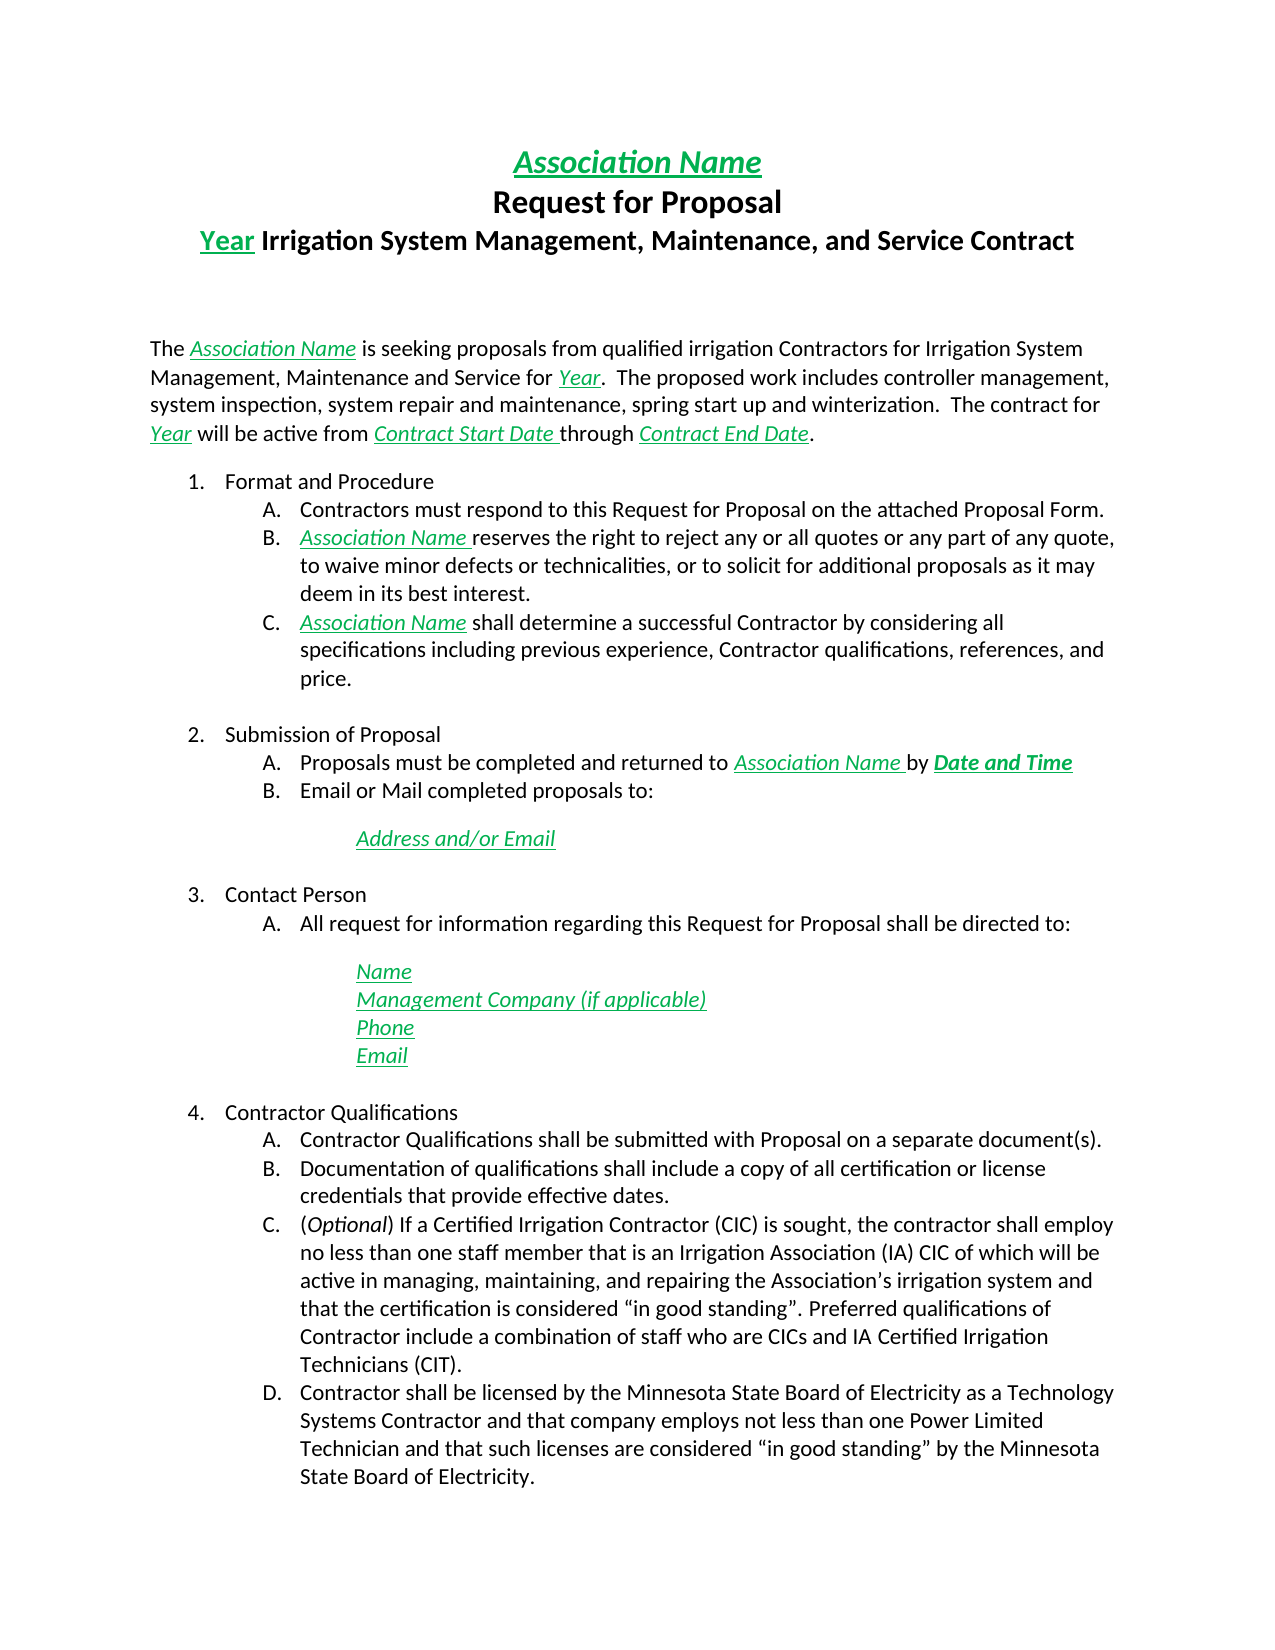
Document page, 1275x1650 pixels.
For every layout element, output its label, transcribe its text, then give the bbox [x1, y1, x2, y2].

list Contractor Qualifications [187, 1098, 1125, 1126]
list (Optional) If a Certified Irrigation Contractor (CIC) is sought, the contractor shall employ no less than one staff member that is an Irrigation Association (IA) CIC of which will be active in managing, maintaining, and repairing the Association’s irrigation system and that the certification is considered “in good standing”. Preferred qualifications of Contractor include a combination of staff who are CICs and IA Certified Irrigation Technicians (CIT). [262, 1210, 1125, 1378]
list Proposals must be completed and returned to Association Name by Date and Time [262, 748, 1125, 776]
list Contact Person [187, 881, 1125, 909]
text Management Company (if applicable) [356, 986, 1125, 1013]
list Submission of Proposal [187, 720, 1125, 748]
list Format and Procedure [187, 467, 1125, 496]
text The Association Name is seeking proposals from qualified irrigation Contractors for Irrigation System Management, Maintenance and Service for Year. The proposed work includes controller management, system inspection, system repair and maintenance, spring start up and winterization. The contract for Year will be active from Contract Start Date through Contract End Date. [150, 334, 1125, 447]
text Association Name [150, 141, 1125, 181]
list Contractor shall be licensed by the Minnesota State Board of Electricity as a Technology Systems Contractor and that company employs not less than one Power Limited Technician and that such licenses are considered “in good standing” by the Minnesota State Board of Electricity. [262, 1378, 1125, 1490]
text Request for Proposal [150, 181, 1125, 222]
text Address and/or Email [356, 824, 1125, 853]
list Email or Mail completed proposals to: [262, 776, 1125, 804]
list Association Name reserves the right to reject any or all quotes or any part of any quote, to waive minor defects or technicalities, or to solicit for additional proposals as it may deem in its best interest. [262, 523, 1125, 608]
text Name [356, 957, 1125, 986]
text Email [356, 1042, 1125, 1069]
list Contractor Qualifications shall be submitted with Proposal on a separate document(s). [262, 1126, 1125, 1154]
list Contractors must respond to this Request for Proposal on the attached Proposal Form. [262, 496, 1125, 523]
list Association Name shall determine a successful Contractor by considering all specifications including previous experience, Contractor qualifications, references, and price. [262, 608, 1125, 692]
text Year Irrigation System Management, Maintenance, and Service Contract [150, 222, 1125, 258]
list All request for information regarding this Request for Proposal shall be directed to: [262, 909, 1125, 937]
text Phone [356, 1013, 1125, 1042]
list Documentation of qualifications shall include a copy of all certification or license credentials that provide effective dates. [262, 1154, 1125, 1210]
